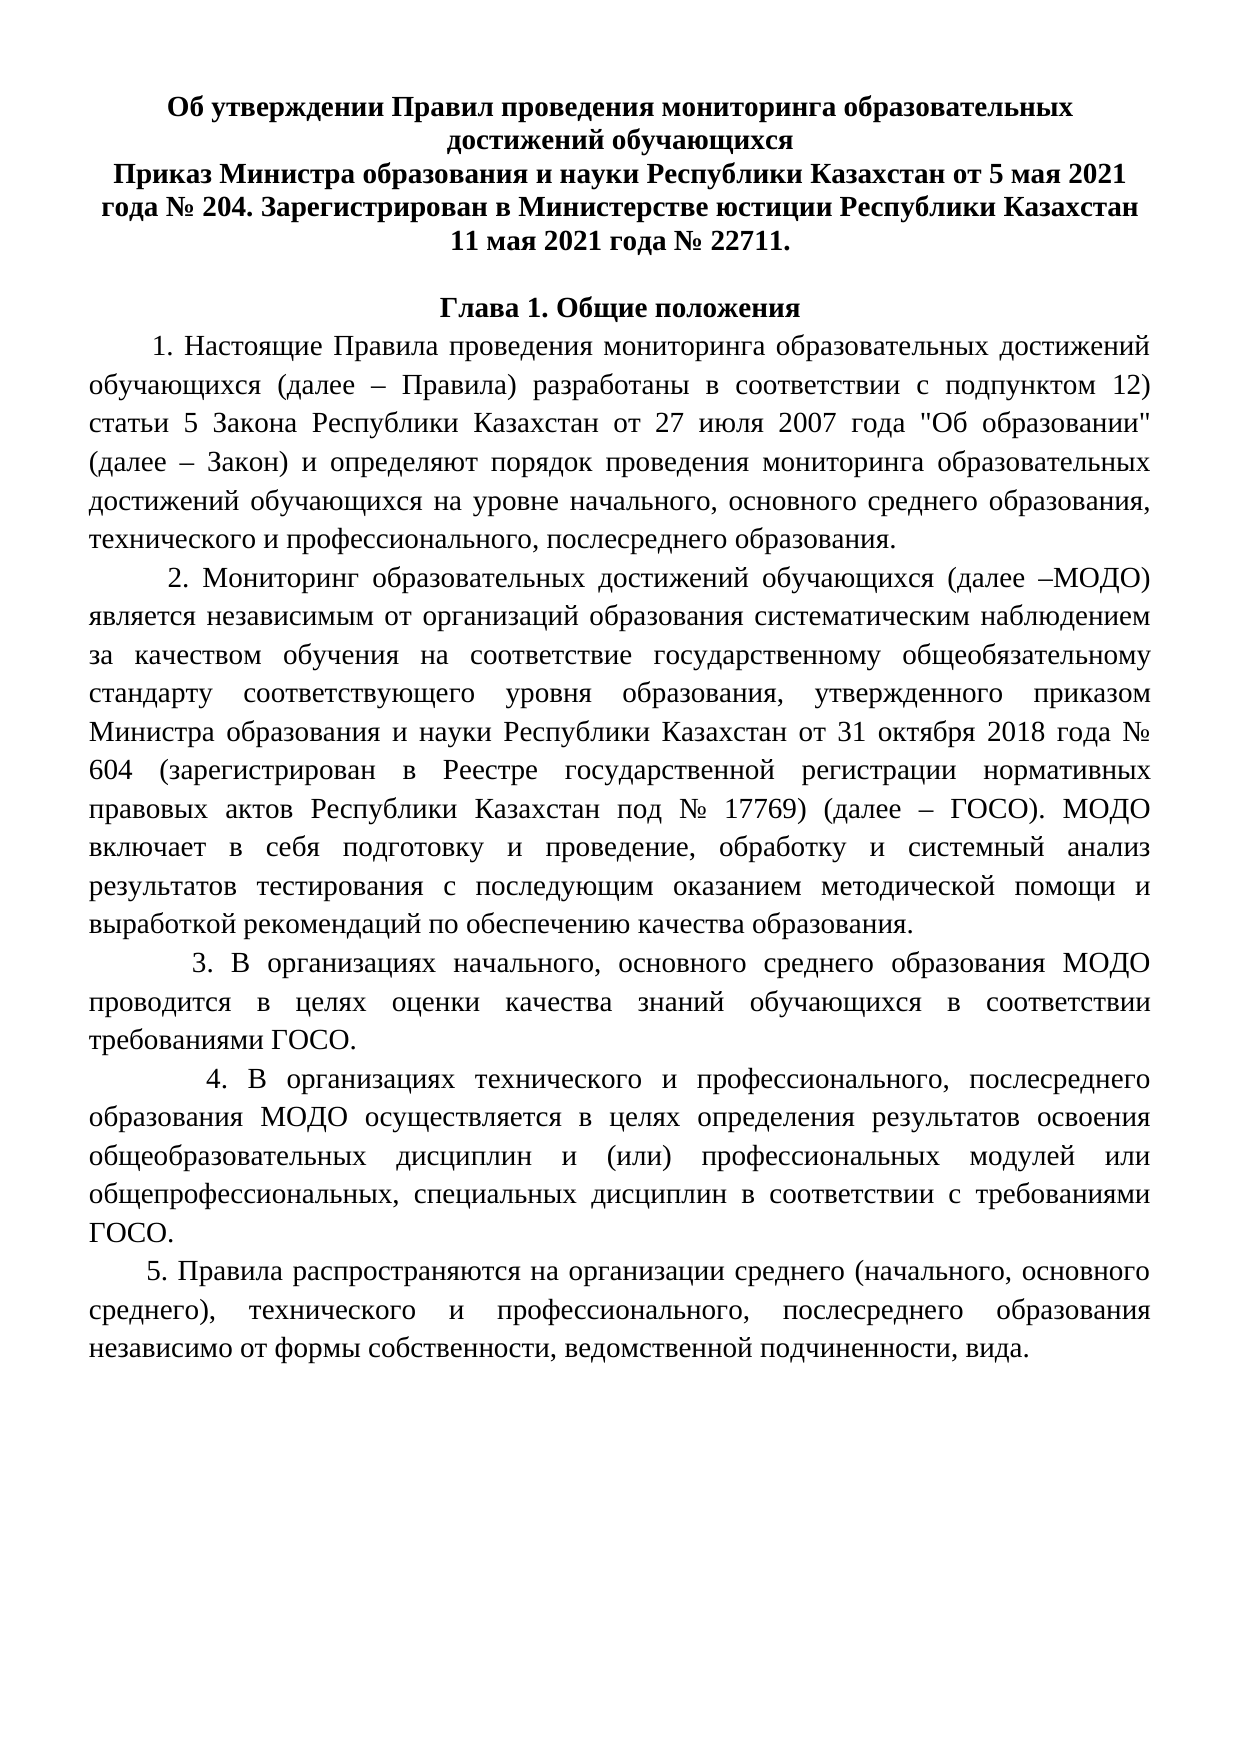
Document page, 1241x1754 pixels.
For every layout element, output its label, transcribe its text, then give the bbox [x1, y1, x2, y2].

text Глава 1. Общие положения [89, 290, 1152, 323]
text 5. Правила распространяются на организации среднего (начального, основного среднего), технического и профессионального, послесреднего образования независимо от формы собственности, ведомственной подчиненности, вида. [89, 1253, 1152, 1364]
text Об утверждении Правил проведения мониторинга образовательных достижений обучающихся [89, 89, 1152, 156]
text 1. Настоящие Правила проведения мониторинга образовательных достижений обучающихся (далее – Правила) разработаны в соответствии с подпунктом 12) статьи 5 Закона Республики Казахстан от 27 июля 2007 года "Об образовании" (далее – Закон) и определяют порядок проведения мониторинга образовательных достижений обучающихся на уровне начального, основного среднего образования, технического и профессионального, послесреднего образования. [89, 328, 1152, 555]
text 3. В организациях начального, основного среднего образования МОДО проводится в целях оценки качества знаний обучающихся в соответствии требованиями ГОСО. [89, 945, 1152, 1056]
text Приказ Министра образования и науки Республики Казахстан от 5 мая 2021 года № 204. Зарегистрирован в Министерстве юстиции Республики Казахстан 11 мая 2021 года № 22711. [89, 156, 1152, 256]
text 4. В организациях технического и профессионального, послесреднего образования МОДО осуществляется в целях определения результатов освоения общеобразовательных дисциплин и (или) профессиональных модулей или общепрофессиональных, специальных дисциплин в соответствии с требованиями ГОСО. [89, 1061, 1152, 1248]
text 2. Мониторинг образовательных достижений обучающихся (далее –МОДО) является независимым от организаций образования систематическим наблюдением за качеством обучения на соответствие государственному общеобязательному стандарту соответствующего уровня образования, утвержденного приказом Министра образования и науки Республики Казахстан от 31 октября 2018 года № 604 (зарегистрирован в Реестре государственной регистрации нормативных правовых актов Республики Казахстан под № 17769) (далее – ГОСО). МОДО включает в себя подготовку и проведение, обработку и системный анализ результатов тестирования с последующим оказанием методической помощи и выработкой рекомендаций по обеспечению качества образования. [89, 560, 1152, 940]
